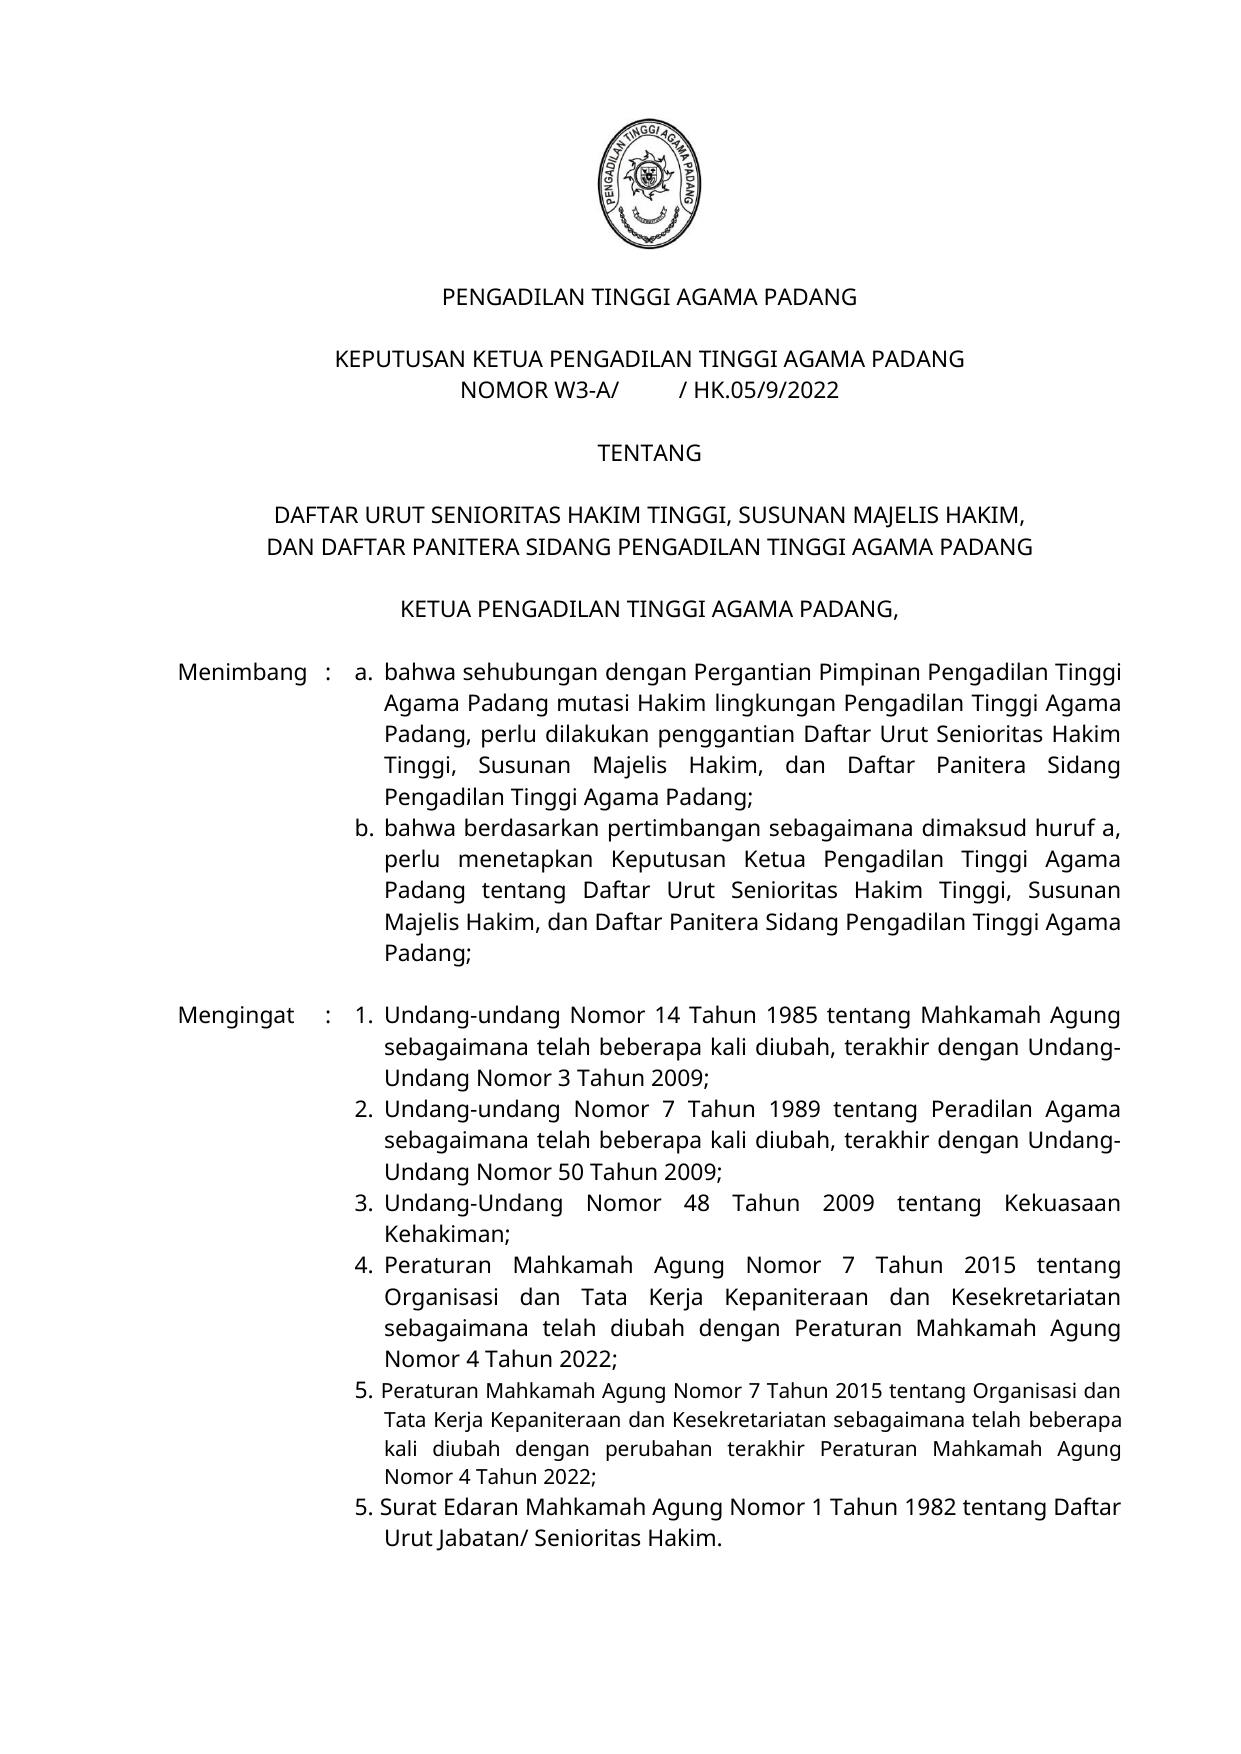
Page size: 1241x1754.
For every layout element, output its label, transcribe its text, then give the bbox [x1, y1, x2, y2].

text b. bahwa berdasarkan pertimbangan sebagaimana dimaksud huruf a, perlu menetapkan Keputusan Ketua Pengadilan Tinggi Agama Padang tentang Daftar Urut Senioritas Hakim Tinggi, Susunan Majelis Hakim, dan Daftar Panitera Sidang Pengadilan Tinggi Agama Padang; [177, 812, 1122, 968]
text PENGADILAN TINGGI AGAMA PADANG [177, 281, 1122, 312]
text DAFTAR URUT SENIORITAS HAKIM TINGGI, SUSUNAN MAJELIS HAKIM, [177, 499, 1122, 531]
picture [597, 118, 702, 250]
text TENTANG [177, 437, 1122, 468]
text 2. Undang-undang Nomor 7 Tahun 1989 tentang Peradilan Agama sebagaimana telah beberapa kali diubah, terakhir dengan Undang-Undang Nomor 50 Tahun 2009; [177, 1093, 1122, 1187]
text 5. Surat Edaran Mahkamah Agung Nomor 1 Tahun 1982 tentang Daftar Urut Jabatan/ Senioritas Hakim. [177, 1491, 1122, 1553]
text KETUA PENGADILAN TINGGI AGAMA PADANG, [177, 593, 1122, 624]
text Menimbang : a. bahwa sehubungan dengan Pergantian Pimpinan Pengadilan Tinggi Agama Padang mutasi Hakim lingkungan Pengadilan Tinggi Agama Padang, perlu dilakukan penggantian Daftar Urut Senioritas Hakim Tinggi, Susunan Majelis Hakim, dan Daftar Panitera Sidang Pengadilan Tinggi Agama Padang; [177, 656, 1122, 812]
text NOMOR W3-A/ / HK.05/9/2022 [177, 374, 1122, 406]
text 5. Peraturan Mahkamah Agung Nomor 7 Tahun 2015 tentang Organisasi dan Tata Kerja Kepaniteraan dan Kesekretariatan sebagaimana telah beberapa kali diubah dengan perubahan terakhir Peraturan Mahkamah Agung Nomor 4 Tahun 2022; [177, 1374, 1122, 1491]
text KEPUTUSAN KETUA PENGADILAN TINGGI AGAMA PADANG [177, 343, 1122, 374]
text 3. Undang-Undang Nomor 48 Tahun 2009 tentang Kekuasaan Kehakiman; [177, 1187, 1122, 1249]
text 4. Peraturan Mahkamah Agung Nomor 7 Tahun 2015 tentang Organisasi dan Tata Kerja Kepaniteraan dan Kesekretariatan sebagaimana telah diubah dengan Peraturan Mahkamah Agung Nomor 4 Tahun 2022; [177, 1249, 1122, 1374]
text Mengingat : 1. Undang-undang Nomor 14 Tahun 1985 tentang Mahkamah Agung sebagaimana telah beberapa kali diubah, terakhir dengan Undang-Undang Nomor 3 Tahun 2009; [177, 999, 1122, 1093]
text DAN DAFTAR PANITERA SIDANG PENGADILAN TINGGI AGAMA PADANG [177, 531, 1122, 562]
